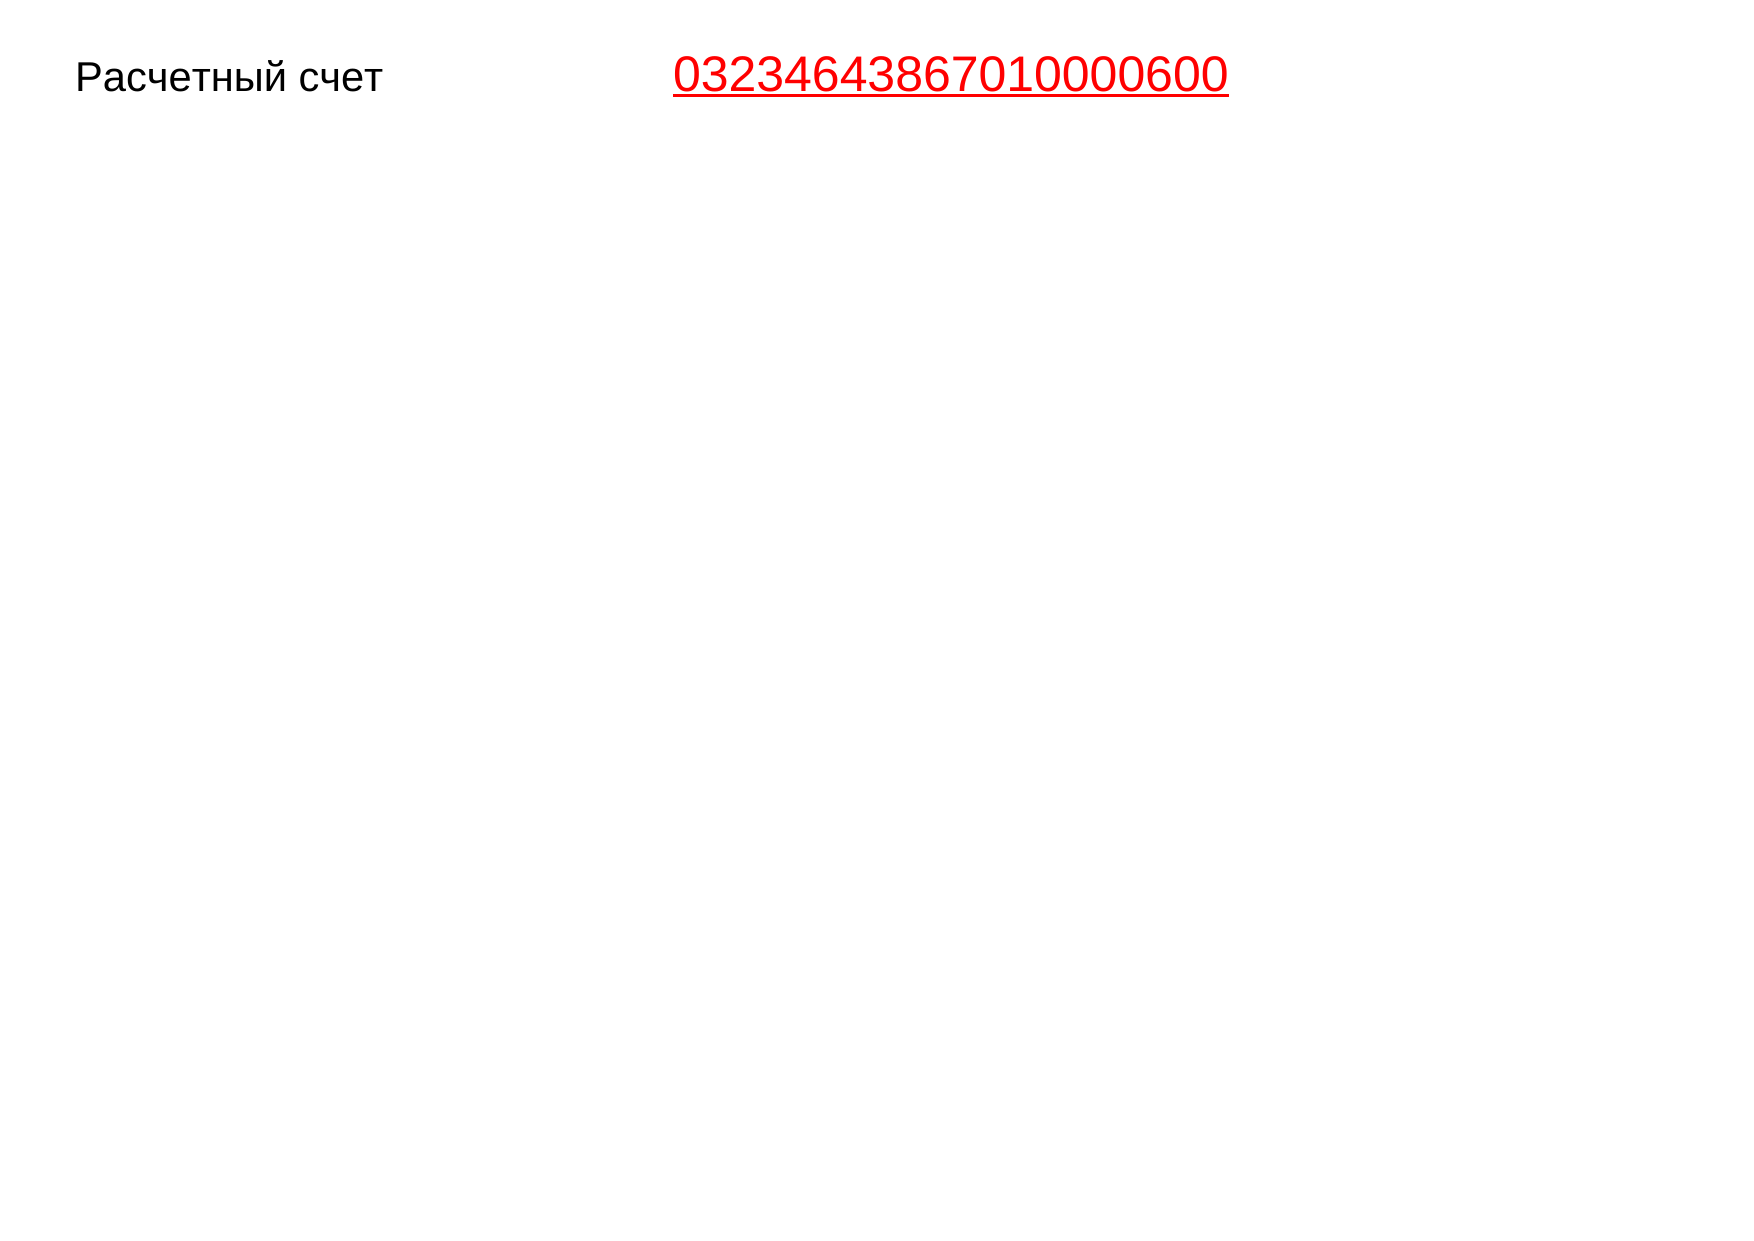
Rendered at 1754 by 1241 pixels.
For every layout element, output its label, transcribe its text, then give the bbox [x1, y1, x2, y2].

text Расчетный счет 03234643867010000600 [75, 44, 1666, 102]
